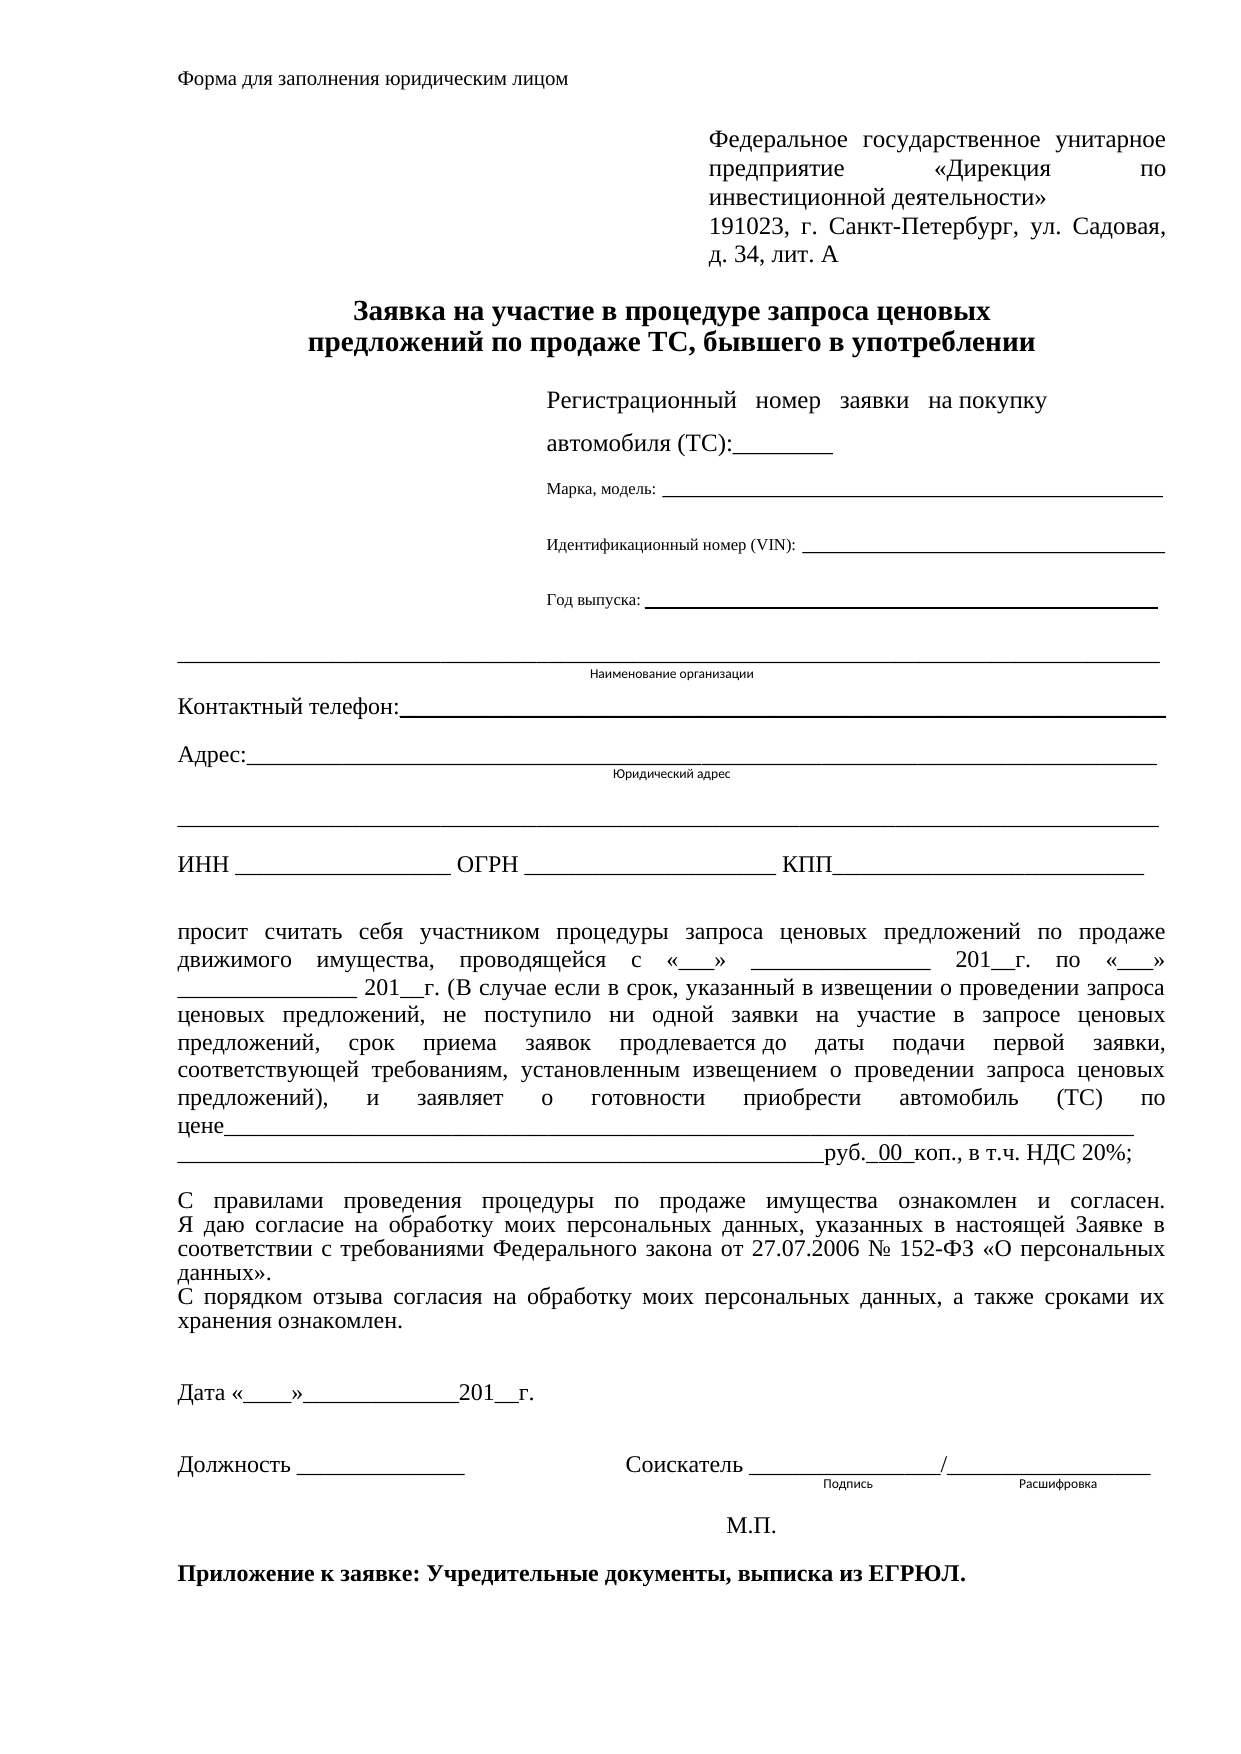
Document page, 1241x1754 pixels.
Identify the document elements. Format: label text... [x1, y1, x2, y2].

text Контактный телефон:________________________________________________________________ [177, 696, 1166, 719]
text Подпись Расшифровка [177, 1477, 1166, 1491]
text Дата «____»_____________201__г. [177, 1381, 1166, 1405]
text Год выпуска: _________________________________________ [546, 582, 1166, 611]
text 191023, г. Санкт-Петербург, ул. Садовая, д. 34, лит. А [709, 211, 1166, 268]
text Регистрационный номер заявки на покупку автомобиля (ТС):________ [546, 385, 1166, 457]
text Адрес:____________________________________________________________________________ [177, 743, 1166, 767]
text Идентификационный номер (VIN): _____________________________ [546, 527, 1166, 555]
text Юридический адрес [177, 767, 1166, 781]
text М.П. [177, 1515, 1166, 1539]
text С правилами проведения процедуры по продаже имущества ознакомлен и согласен. Я даю согласие на обработку моих персональных данных, указанных в настоящей Заявке в соответствии с требованиями Федерального закона от 27.07.2006 № 152-ФЗ «О персональных данных». [177, 1190, 1166, 1286]
text Федеральное государственное унитарное предприятие «Дирекция по инвестиционной деятельности» [709, 124, 1166, 211]
text Должность ______________ Соискатель ________________/_________________ [177, 1453, 1166, 1477]
text Наименование организации [177, 665, 1166, 682]
text Марка, модель: ________________________________________ [546, 471, 1166, 500]
text Форма для заполнения юридическим лицом [177, 65, 1166, 89]
text __________________________________________________________________________________ [177, 805, 1166, 829]
text __________________________________________________________________________________ [177, 638, 1166, 665]
text С порядком отзыва согласия на обработку моих персональных данных, а также сроками их хранения ознакомлен. [177, 1286, 1166, 1333]
text просит считать себя участником процедуры запроса ценовых предложений по продаже движимого имущества, проводящейся с «___» _______________ 201__г. по «___» _______________ 201__г. (В случае если в срок, указанный в извещении о проведении запроса ценовых предложений, не поступило ни одной заявки на участие в запросе ценовых предложений, срок приема заявок продлевается до даты подачи первой заявки, соответствующей требованиям, установленным извещением о проведении запроса ценовых предложений), и заявляет о готовности приобрести автомобиль (ТС) по цене____________________________________________________________________________ ______________________________________________________руб._00_коп., в т.ч. НДС 20%; [177, 917, 1166, 1166]
text Приложение к заявке: Учредительные документы, выписка из ЕГРЮЛ. [177, 1563, 1166, 1587]
text Заявка на участие в процедуре запроса ценовых предложений по продаже ТС, бывшего в употреблении [177, 295, 1166, 358]
text ИНН __________________ ОГРН _____________________ КПП__________________________ [177, 853, 1166, 877]
